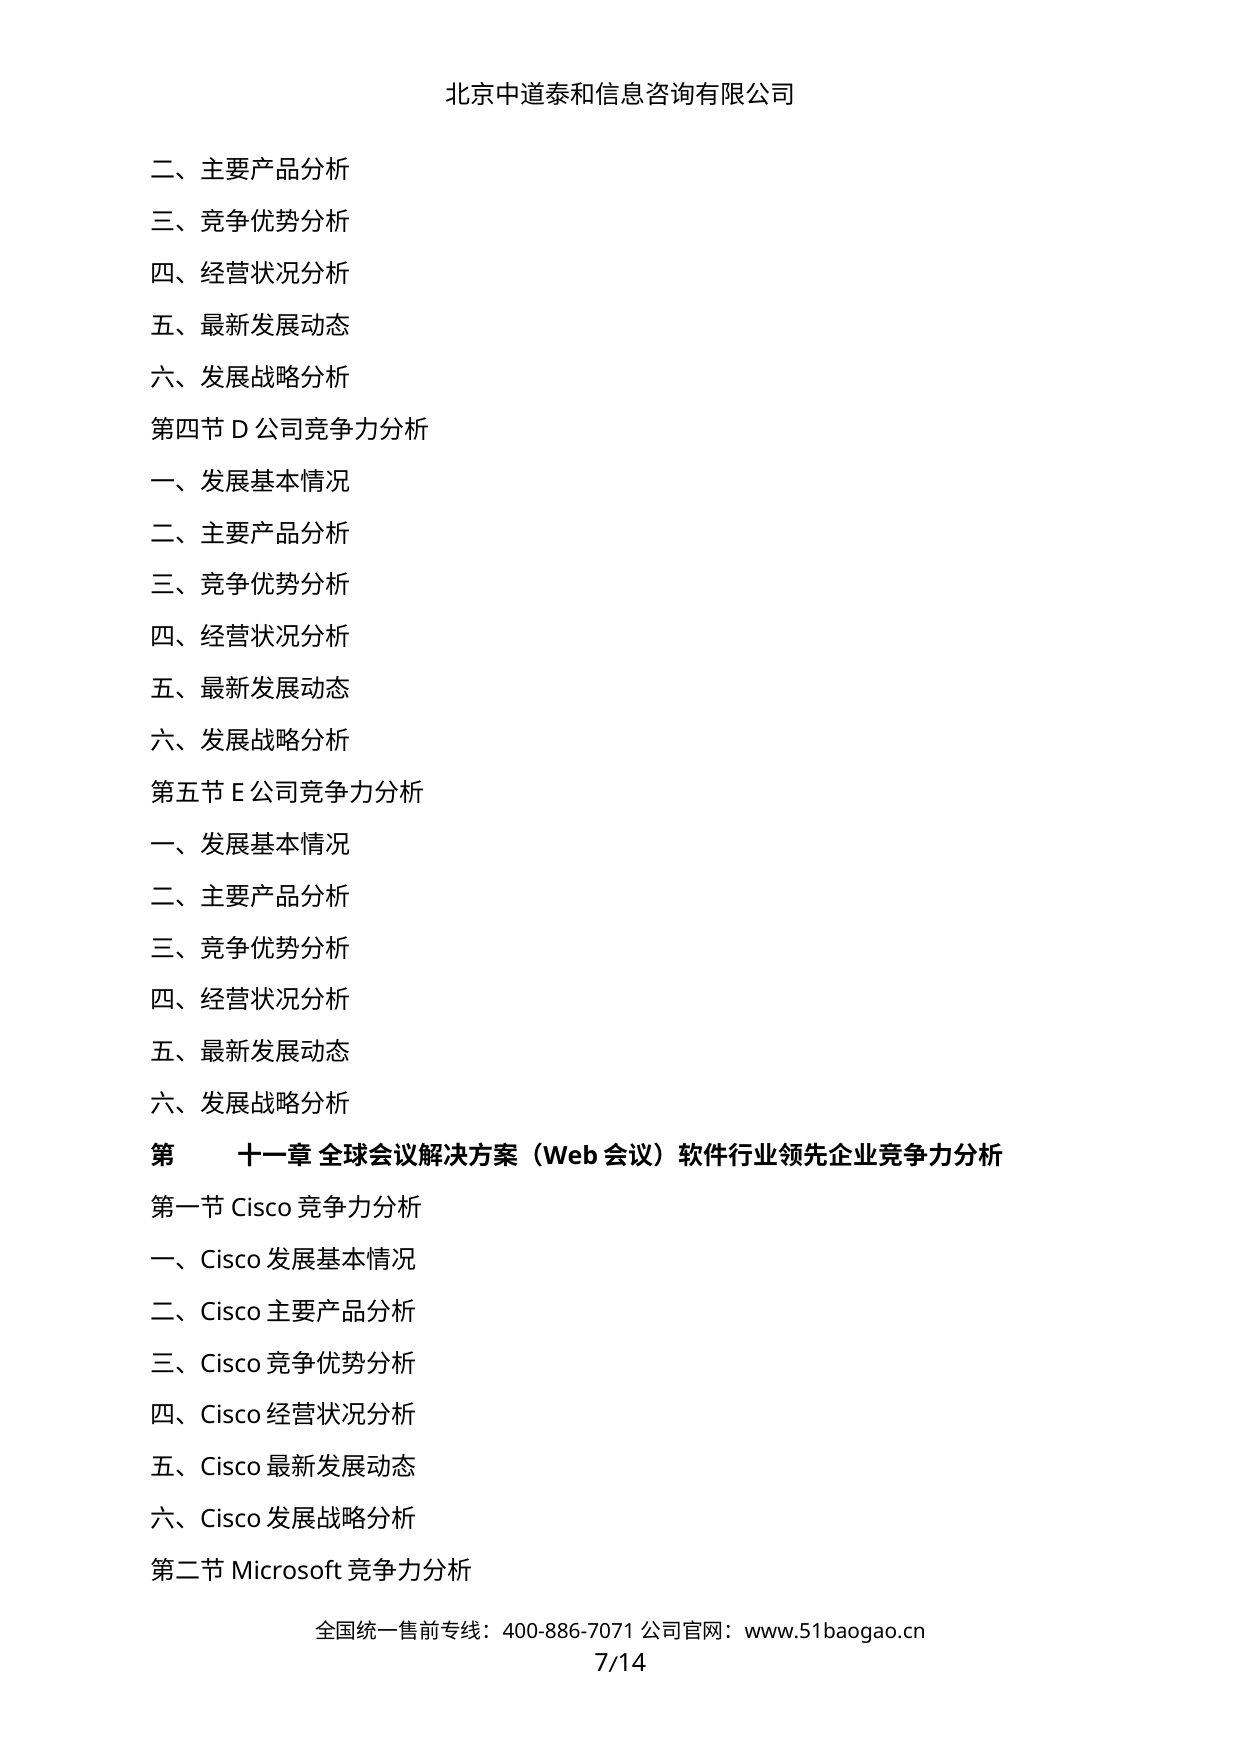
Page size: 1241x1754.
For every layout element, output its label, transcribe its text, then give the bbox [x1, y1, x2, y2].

text 六、Cisco发展战略分析 [150, 1499, 1090, 1535]
text 五、最新发展动态 [150, 1032, 1090, 1068]
text 二、主要产品分析 [150, 150, 1090, 186]
text 三、竞争优势分析 [150, 928, 1090, 964]
text 三、竞争优势分析 [150, 202, 1090, 238]
text 五、Cisco最新发展动态 [150, 1447, 1090, 1483]
text 四、Cisco经营状况分析 [150, 1395, 1090, 1431]
text 五、最新发展动态 [150, 669, 1090, 705]
text 第五节 E公司竞争力分析 [150, 772, 1090, 809]
text 六、发展战略分析 [150, 721, 1090, 757]
text 四、经营状况分析 [150, 254, 1090, 290]
text 四、经营状况分析 [150, 617, 1090, 653]
text 一、Cisco发展基本情况 [150, 1239, 1090, 1276]
text 五、最新发展动态 [150, 306, 1090, 342]
text 六、发展战略分析 [150, 1084, 1090, 1120]
text 四、经营状况分析 [150, 980, 1090, 1016]
text 三、Cisco竞争优势分析 [150, 1343, 1090, 1379]
text 一、发展基本情况 [150, 461, 1090, 497]
text 二、Cisco主要产品分析 [150, 1291, 1090, 1327]
text 三、竞争优势分析 [150, 565, 1090, 601]
text 二、主要产品分析 [150, 513, 1090, 549]
text 二、主要产品分析 [150, 876, 1090, 912]
text 第一节 Cisco竞争力分析 [150, 1187, 1090, 1224]
text 第四节 D公司竞争力分析 [150, 409, 1090, 446]
text 六、发展战略分析 [150, 357, 1090, 394]
text 第 十一章 全球会议解决方案（Web会议）软件行业领先企业竞争力分析 [150, 1136, 1090, 1172]
text 第二节 Microsoft竞争力分析 [150, 1551, 1090, 1587]
text 一、发展基本情况 [150, 824, 1090, 861]
